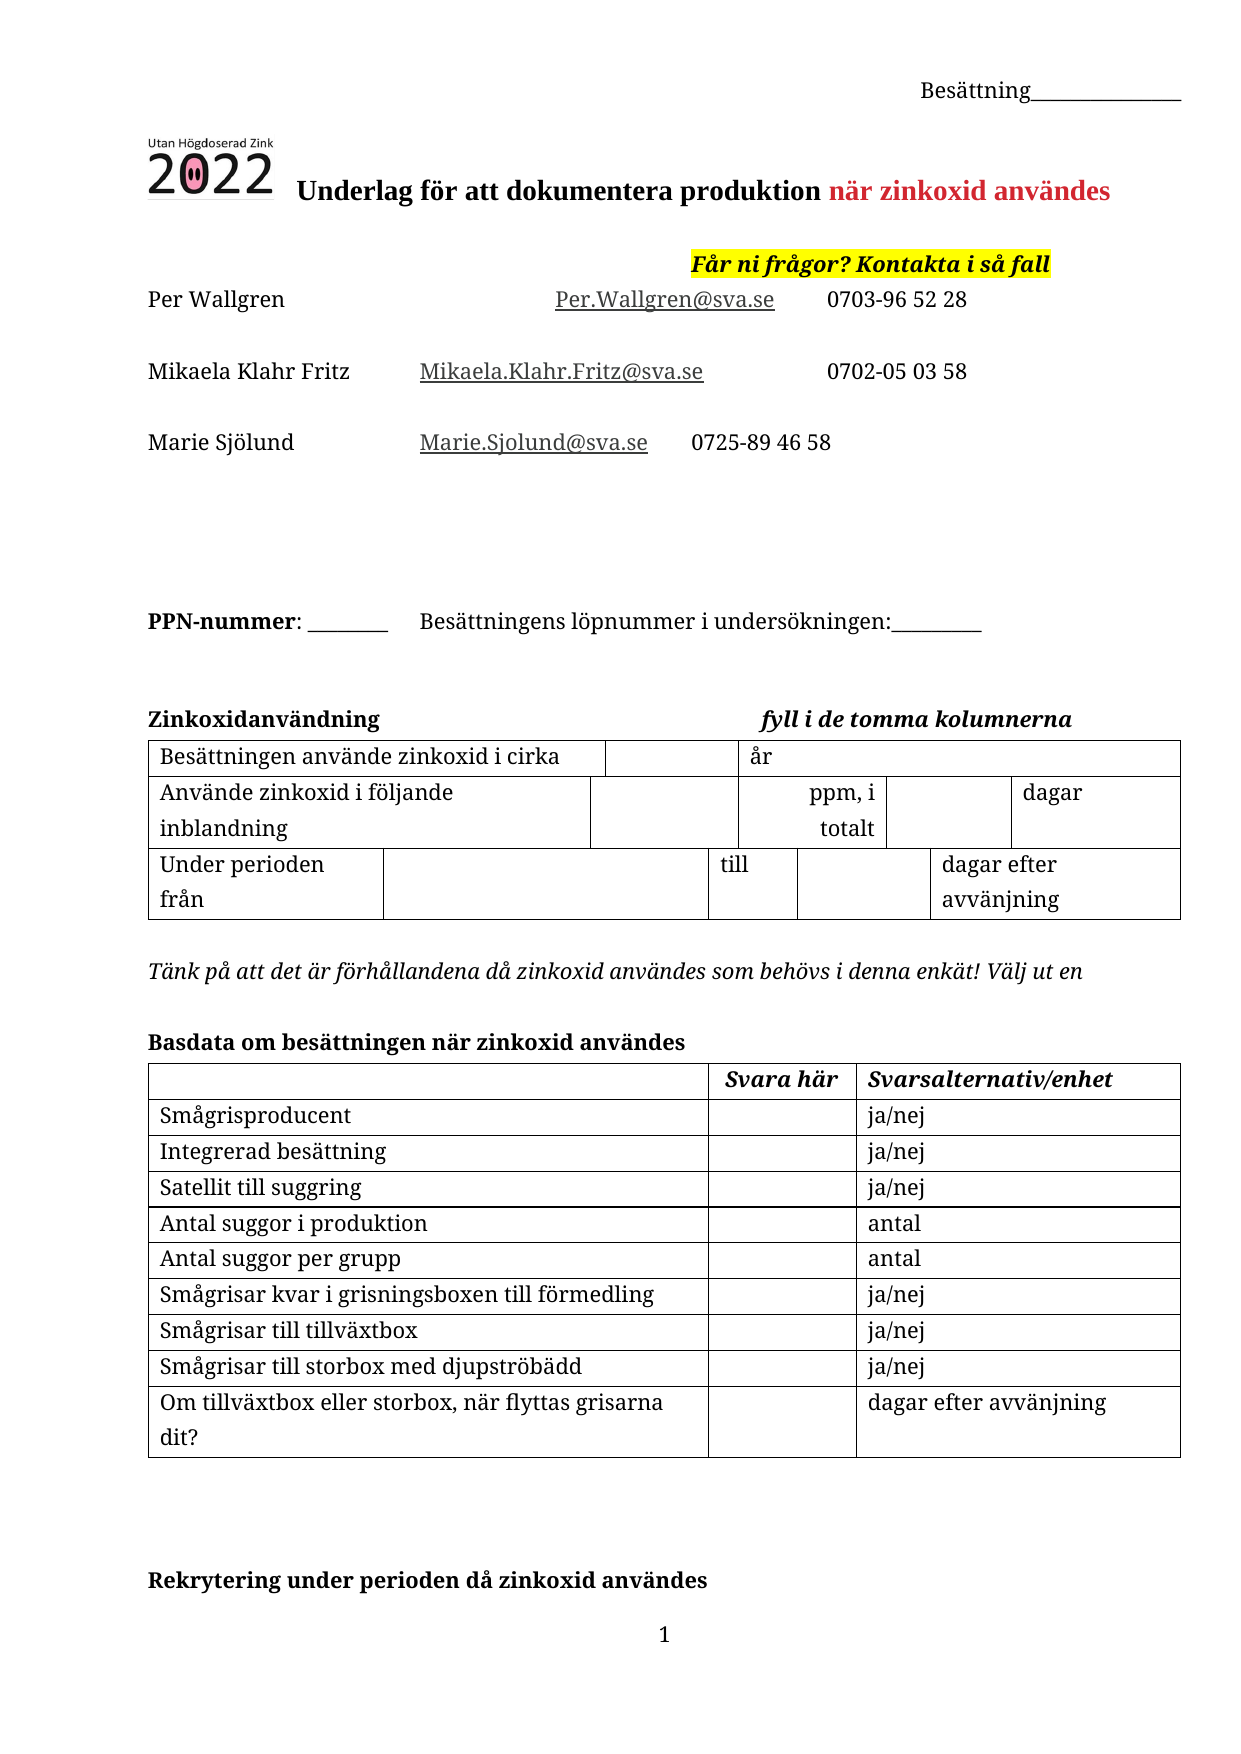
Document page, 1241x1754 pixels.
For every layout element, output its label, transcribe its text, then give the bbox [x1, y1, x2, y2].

table_cell Under perioden från [149, 849, 383, 919]
table_cell Smågrisproducent [149, 1100, 708, 1135]
table_header [149, 1064, 708, 1099]
text Rekrytering under perioden då zinkoxid användes [148, 1565, 1181, 1595]
table_cell ja/nej [857, 1100, 1180, 1135]
text Zinkoxidanvändning fyll i de tomma kolumnerna [148, 704, 1181, 734]
table_cell Antal suggor i produktion [149, 1208, 708, 1242]
table_cell Integrerad besättning [149, 1136, 708, 1171]
text Per Wallgren Per.Wallgren@sva.se 0703-96 52 28 [148, 284, 1181, 314]
table_cell Smågrisar kvar i grisningsboxen till förmedling [149, 1279, 708, 1314]
table_cell [709, 1172, 856, 1206]
table_cell [709, 1208, 856, 1242]
table_cell ja/nej [857, 1136, 1180, 1171]
table_cell [709, 1100, 856, 1135]
table_cell [709, 1279, 856, 1314]
table_cell ja/nej [857, 1172, 1180, 1206]
table_cell ja/nej [857, 1315, 1180, 1350]
table_cell [709, 1351, 856, 1386]
table_cell [798, 849, 930, 919]
table_cell Smågrisar till tillväxtbox [149, 1315, 708, 1350]
text Basdata om besättningen när zinkoxid användes [148, 1027, 1181, 1057]
picture [147, 134, 275, 200]
text Mikaela Klahr Fritz Mikaela.Klahr.Fritz@sva.se 0702-05 03 58 [148, 356, 1181, 386]
text Får ni frågor? Kontakta i så fall [555, 248, 1181, 278]
table_cell ja/nej [857, 1351, 1180, 1386]
table_cell Satellit till suggring [149, 1172, 708, 1206]
table_cell [709, 1243, 856, 1278]
table_cell ppm, i totalt [739, 777, 886, 848]
table_cell Använde zinkoxid i följande inblandning [149, 777, 590, 848]
text Underlag för att dokumentera produktion när zinkoxid användes [148, 134, 1181, 206]
text Marie Sjölund Marie.Sjolund@sva.se 0725-89 46 58 [148, 427, 1181, 457]
table_header Svarsalternativ/enhet [857, 1064, 1180, 1099]
table_cell dagar [1012, 777, 1180, 848]
table_cell Smågrisar till storbox med djupströbädd [149, 1351, 708, 1386]
table_cell [709, 1136, 856, 1171]
table_cell [887, 777, 1011, 848]
text PPN-nummer: ________ Besättningens löpnummer i undersökningen:_________ [148, 606, 1181, 636]
table_cell antal [857, 1208, 1180, 1242]
text Tänk på att det är förhållandena då zinkoxid användes som behövs i denna enkät! Välj ut en [148, 956, 1181, 986]
table_header Besättningen använde zinkoxid i cirka [149, 741, 605, 776]
table_cell Antal suggor per grupp [149, 1243, 708, 1278]
table_cell Om tillväxtbox eller storbox, när flyttas grisarna dit? [149, 1387, 708, 1457]
table_cell dagar efter avvänjning [931, 849, 1180, 919]
table_header [606, 741, 738, 776]
table_cell [384, 849, 708, 919]
table_cell dagar efter avvänjning [857, 1387, 1180, 1457]
table_cell antal [857, 1243, 1180, 1278]
table_header Svara här [709, 1064, 856, 1099]
table_cell [709, 1387, 856, 1457]
table_cell ja/nej [857, 1279, 1180, 1314]
table_cell [591, 777, 738, 848]
table_header år [739, 741, 1180, 776]
table_cell [709, 1315, 856, 1350]
table_cell till [709, 849, 797, 919]
